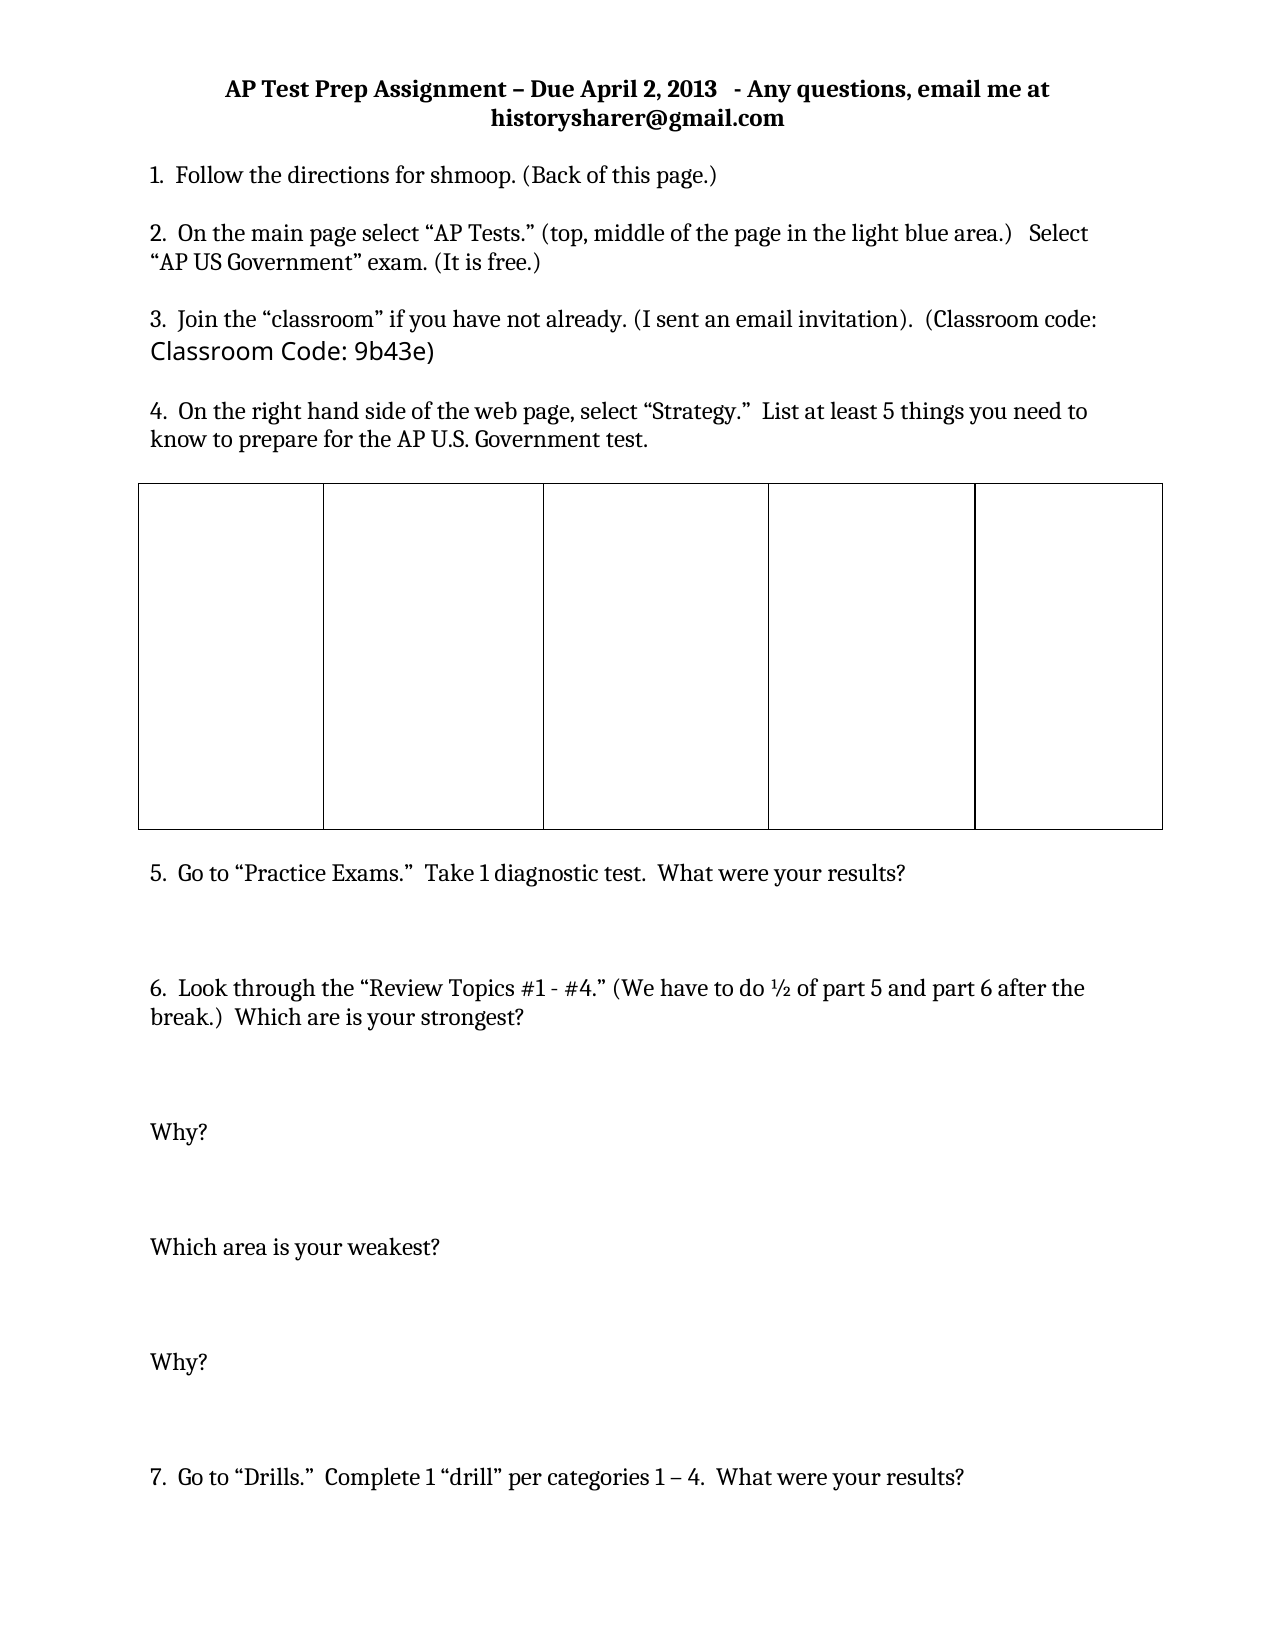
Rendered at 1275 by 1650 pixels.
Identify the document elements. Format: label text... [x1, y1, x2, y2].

text 5. Go to “Practice Exams.” Take 1 diagnostic test. What were your results? [150, 859, 1125, 887]
text Why? [150, 1347, 1125, 1376]
text 7. Go to “Drills.” Complete 1 “drill” per categories 1 – 4. What were your results? [150, 1462, 1125, 1491]
text 6. Look through the “Review Topics #1 - #4.” (We have to do ½ of part 5 and part 6 after the break.) Which are is your strongest? [150, 974, 1125, 1031]
text 1. Follow the directions for shmoop. (Back of this page.) [150, 161, 1125, 190]
text 4. On the right hand side of the web page, select “Strategy.” List at least 5 things you need to know to prepare for the AP U.S. Government test. [150, 397, 1125, 454]
table_header [769, 484, 974, 829]
text 3. Join the “classroom” if you have not already. (I sent an email invitation). (Classroom code: Classroom Code: 9b43e) [150, 305, 1125, 368]
text Which area is your weakest? [150, 1232, 1125, 1261]
text Why? [150, 1117, 1125, 1146]
table_header [139, 484, 323, 829]
text 2. On the main page select “AP Tests.” (top, middle of the page in the light blue area.) Select “AP US Government” exam. (It is free.) [150, 219, 1125, 276]
table_header [324, 484, 543, 829]
table_header [976, 484, 1162, 829]
table_header [544, 484, 768, 829]
